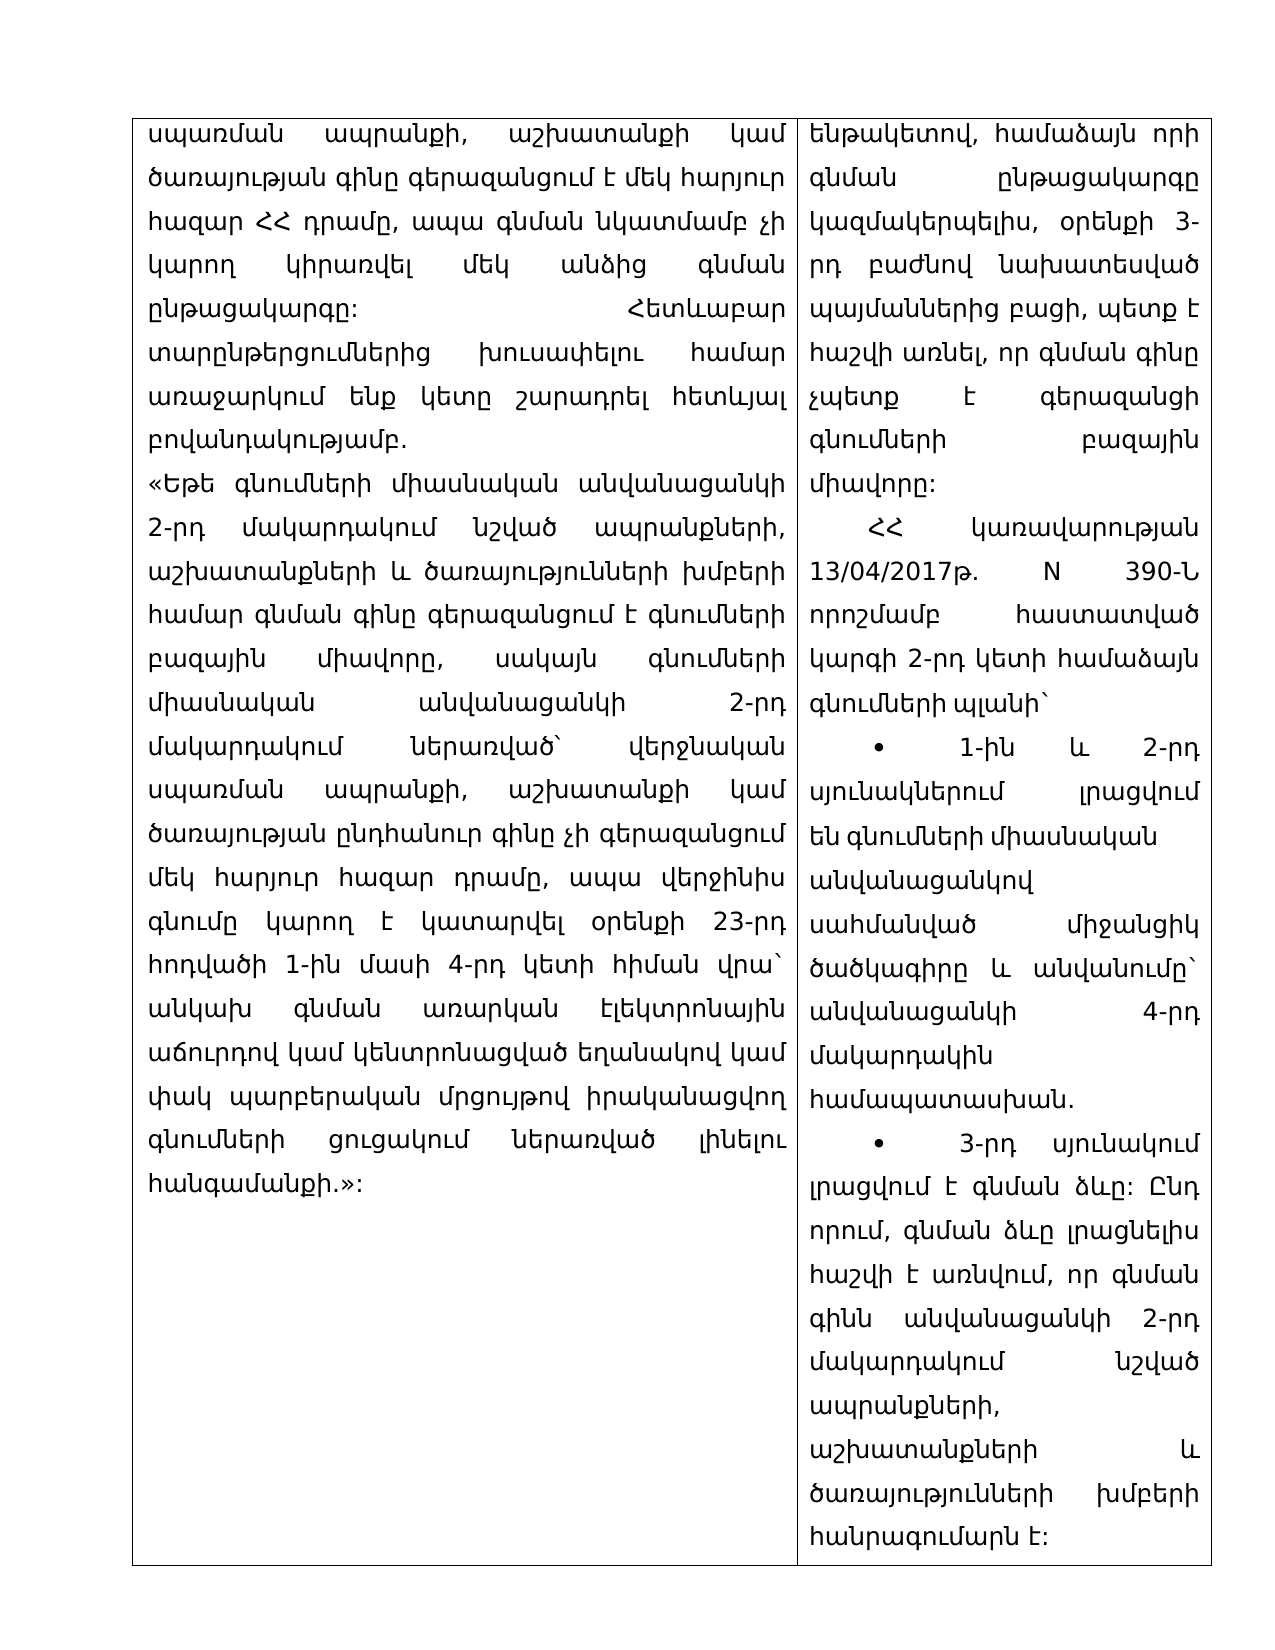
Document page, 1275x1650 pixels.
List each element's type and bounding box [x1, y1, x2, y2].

table_cell [798, 119, 1211, 1565]
table_cell [133, 119, 797, 1565]
